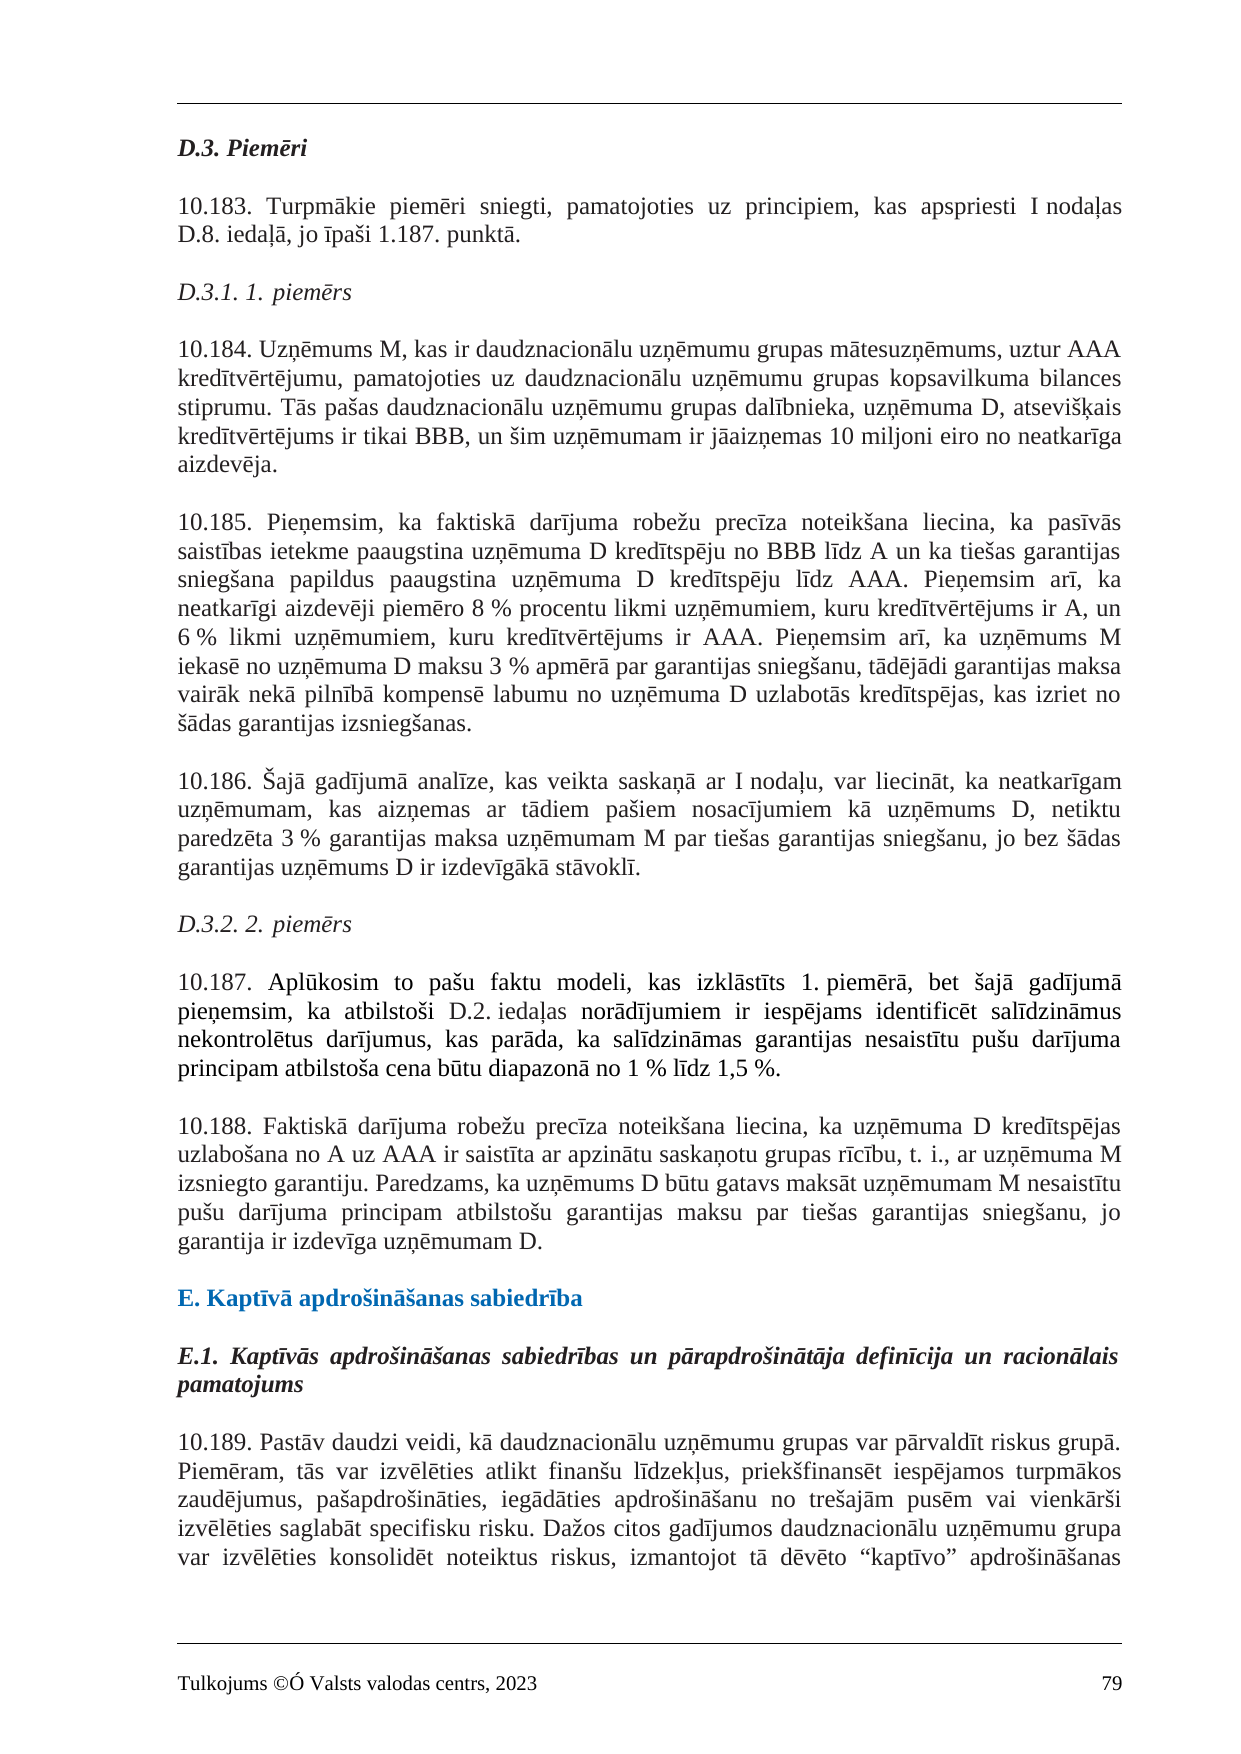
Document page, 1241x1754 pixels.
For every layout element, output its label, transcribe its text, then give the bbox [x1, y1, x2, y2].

list 10.185. Pieņemsim, ka faktiskā darījuma robežu precīza noteikšana liecina, ka pasīvās saistības ietekme paaugstina uzņēmuma D kredītspēju no BBB līdz A un ka tiešas garantijas sniegšana papildus paaugstina uzņēmuma D kredītspēju līdz AAA. Pieņemsim arī, ka neatkarīgi aizdevēji piemēro 8 % procentu likmi uzņēmumiem, kuru kredītvērtējums ir A, un 6 % likmi uzņēmumiem, kuru kredītvērtējums ir AAA. Pieņemsim arī, ka uzņēmums M iekasē no uzņēmuma D maksu 3 % apmērā par garantijas sniegšanu, tādējādi garantijas maksa vairāk nekā pilnībā kompensē labumu no uzņēmuma D uzlabotās kredītspējas, kas izriet no šādas garantijas izsniegšanas. [177, 507, 1122, 737]
subtitle E.1. Kaptīvās apdrošināšanas sabiedrības un pārapdrošinātāja definīcija un racionālais pamatojums [177, 1341, 1122, 1398]
subtitle E. Kaptīvā apdrošināšanas sabiedrība [177, 1283, 1122, 1312]
list 10.188. Faktiskā darījuma robežu precīza noteikšana liecina, ka uzņēmuma D kredītspējas uzlabošana no A uz AAA ir saistīta ar apzinātu saskaņotu grupas rīcību, t. i., ar uzņēmuma M izsniegto garantiju. Paredzams, ka uzņēmums D būtu gatavs maksāt uzņēmumam M nesaistītu pušu darījuma principam atbilstošu garantijas maksu par tiešas garantijas sniegšanu, jo garantija ir izdevīga uzņēmumam D. [177, 1111, 1122, 1254]
list 10.184. Uzņēmums M, kas ir daudznacionālu uzņēmumu grupas mātesuzņēmums, uztur AAA kredītvērtējumu, pamatojoties uz daudznacionālu uzņēmumu grupas kopsavilkuma bilances stiprumu. Tās pašas daudznacionālu uzņēmumu grupas dalībnieka, uzņēmuma D, atsevišķais kredītvērtējums ir tikai BBB, un šim uzņēmumam ir jāaizņemas 10 miljoni eiro no neatkarīga aizdevēja. [177, 334, 1122, 478]
subtitle D.3.2. 2. piemērs [177, 909, 1122, 938]
list 10.183. Turpmākie piemēri sniegti, pamatojoties uz principiem, kas apspriesti I nodaļas D.8. iedaļā, jo īpaši 1.187. punktā. [177, 191, 1122, 248]
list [177, 1427, 1122, 1571]
list 10.187. Aplūkosim to pašu faktu modeli, kas izklāstīts 1. piemērā, bet šajā gadījumā pieņemsim, ka atbilstoši D.2. iedaļas norādījumiem ir iespējams identificēt salīdzināmus nekontrolētus darījumus, kas parāda, ka salīdzināmas garantijas nesaistītu pušu darījuma principam atbilstoša cena būtu diapazonā no 1 % līdz 1,5 %. [177, 967, 1122, 1082]
list 10.186. Šajā gadījumā analīze, kas veikta saskaņā ar I nodaļu, var liecināt, ka neatkarīgam uzņēmumam, kas aizņemas ar tādiem pašiem nosacījumiem kā uzņēmums D, netiktu paredzēta 3 % garantijas maksa uzņēmumam M par tiešas garantijas sniegšanu, jo bez šādas garantijas uzņēmums D ir izdevīgākā stāvoklī. [177, 766, 1122, 881]
subtitle D.3. Piemēri [177, 133, 1122, 162]
subtitle D.3.1. 1. piemērs [177, 277, 1122, 306]
